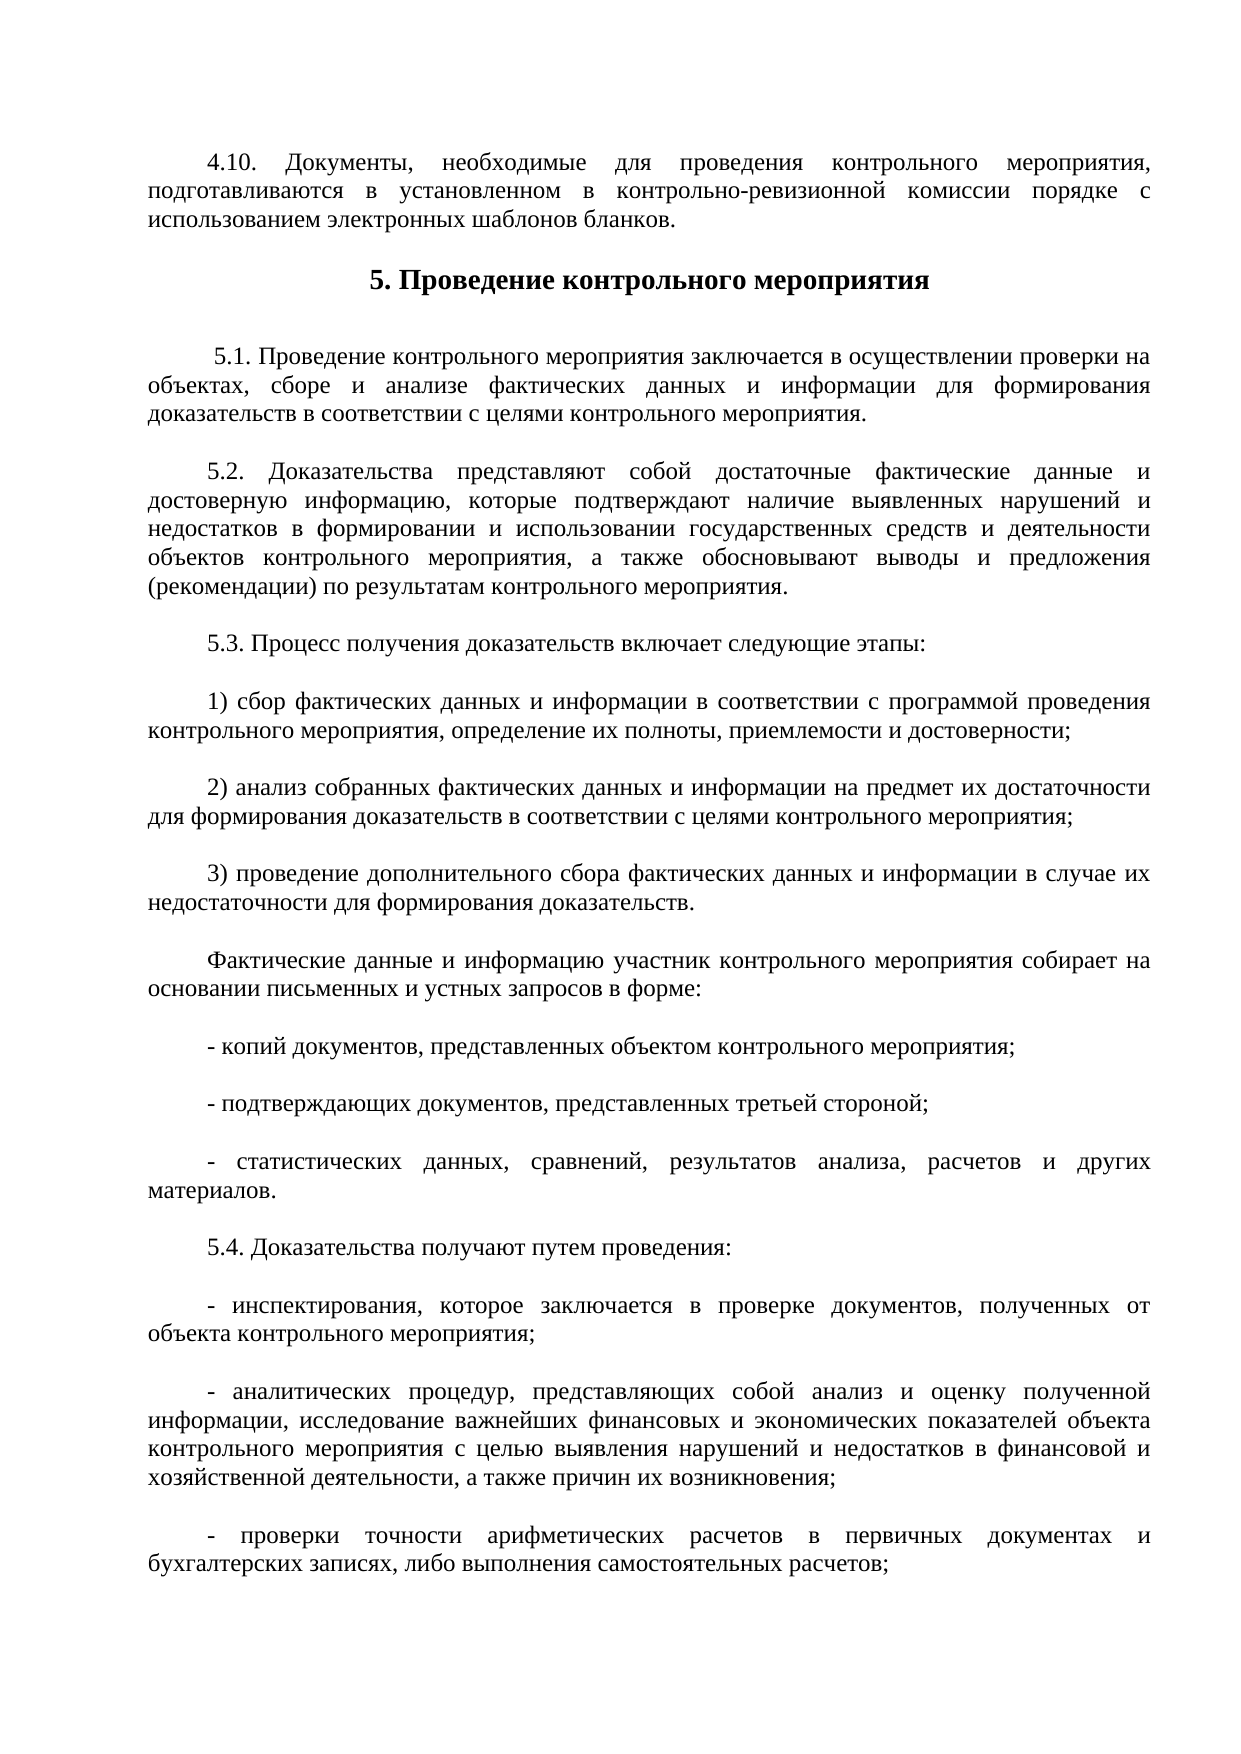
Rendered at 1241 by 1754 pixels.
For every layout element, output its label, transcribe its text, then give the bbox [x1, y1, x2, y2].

text 1) сбор фактических данных и информации в соответствии с программой проведения контрольного мероприятия, определение их полноты, приемлемости и достоверности; [148, 686, 1152, 743]
text Фактические данные и информацию участник контрольного мероприятия собирает на основании письменных и устных запросов в форме: [148, 945, 1152, 1002]
text 5.2. Доказательства представляют собой достаточные фактические данные и достоверную информацию, которые подтверждают наличие выявленных нарушений и недостатков в формировании и использовании государственных средств и деятельности объектов контрольного мероприятия, а также обосновывают выводы и предложения (рекомендации) по результатам контрольного мероприятия. [148, 456, 1152, 600]
text - подтверждающих документов, представленных третьей стороной; [148, 1088, 1152, 1117]
text - статистических данных, сравнений, результатов анализа, расчетов и других материалов. [148, 1146, 1152, 1203]
text - аналитических процедур, представляющих собой анализ и оценку полученной информации, исследование важнейших финансовых и экономических показателей объекта контрольного мероприятия с целью выявления нарушений и недостатков в финансовой и хозяйственной деятельности, а также причин их возникновения; [148, 1376, 1152, 1491]
text 4.10. Документы, необходимые для проведения контрольного мероприятия, подготавливаются в установленном в контрольно-ревизионной комиссии порядке с использованием электронных шаблонов бланков. [148, 147, 1152, 233]
text - копий документов, представленных объектом контрольного мероприятия; [148, 1031, 1152, 1060]
text 5.3. Процесс получения доказательств включает следующие этапы: [148, 628, 1152, 657]
text - проверки точности арифметических расчетов в первичных документах и бухгалтерских записях, либо выполнения самостоятельных расчетов; [148, 1520, 1152, 1577]
text 3) проведение дополнительного сбора фактических данных и информации в случае их недостаточности для формирования доказательств. [148, 858, 1152, 916]
text - инспектирования, которое заключается в проверке документов, полученных от объекта контрольного мероприятия; [148, 1290, 1152, 1347]
text 5.1. Проведение контрольного мероприятия заключается в осуществлении проверки на объектах, сборе и анализе фактических данных и информации для формирования доказательств в соответствии с целями контрольного мероприятия. [148, 341, 1152, 427]
subtitle 5. Проведение контрольного мероприятия [148, 262, 1152, 295]
text 5.4. Доказательства получают путем проведения: [148, 1232, 1152, 1261]
text 2) анализ собранных фактических данных и информации на предмет их достаточности для формирования доказательств в соответствии с целями контрольного мероприятия; [148, 772, 1152, 830]
